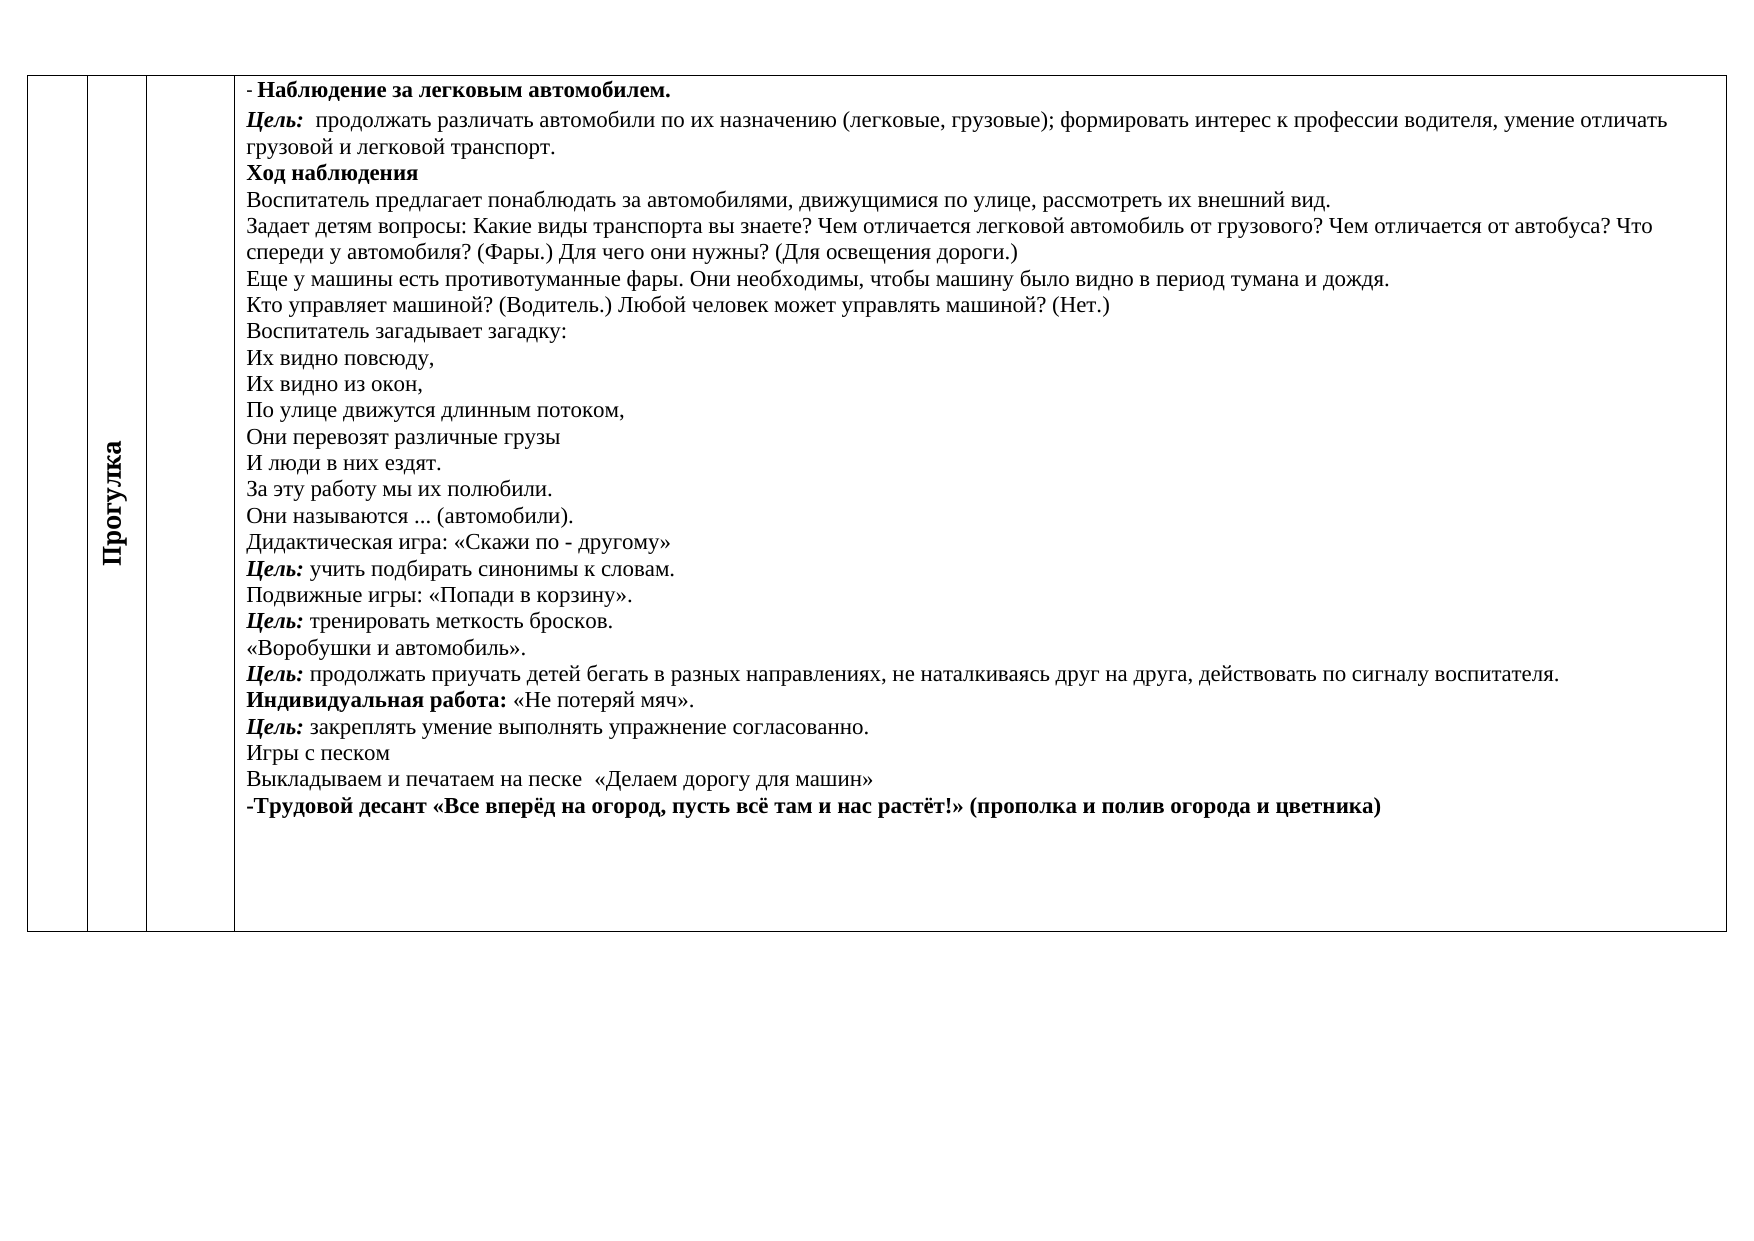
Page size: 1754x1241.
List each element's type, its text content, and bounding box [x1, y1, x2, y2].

table_cell [147, 76, 234, 931]
table_cell - Наблюдение за легковым автомобилем. Цель: продолжать различать автомобили по их назначению (легковые, грузовые); формировать интерес к профессии водителя, умение отличать грузовой и легковой транспорт. Ход наблюдения Воспитатель предлагает понаблюдать за автомобилями, движущимися по улице, рассмотреть их внешний вид. Задает детям вопросы: Какие виды транспорта вы знаете? Чем отличается легковой автомобиль от грузового? Чем отличается от автобуса? Что спереди у автомобиля? (Фары.) Для чего они нужны? (Для освещения дороги.) Еще у машины есть противотуманные фары. Они необходимы, чтобы машину было видно в период тумана и дождя. Кто управляет машиной? (Водитель.) Любой человек может управлять машиной? (Нет.) Воспитатель загадывает загадку: Их видно повсюду, Их видно из окон, По улице движутся длинным потоком, Они перевозят различные грузы И люди в них ездят. За эту работу мы их полюбили. Они называются ... (автомобили). Дидактическая игра: «Скажи по - другому» Цель: учить подбирать синонимы к словам. Подвижные игры: «Попади в корзину». Цель: тренировать меткость бросков. «Воробушки и автомобиль». Цель: продолжать приучать детей бегать в разных направлениях, не наталкиваясь друг на друга, действовать по сигналу воспитателя. Индивидуальная работа: «Не потеряй мяч». Цель: закреплять умение выполнять упражнение согласованно. Игры с песком Выкладываем и печатаем на песке «Делаем дорогу для машин» -Трудовой десант «Все вперёд на огород, пусть всё там и нас растёт!» (прополка и полив огорода и цветника) [235, 76, 1726, 931]
table_cell Прогулка [88, 76, 146, 931]
